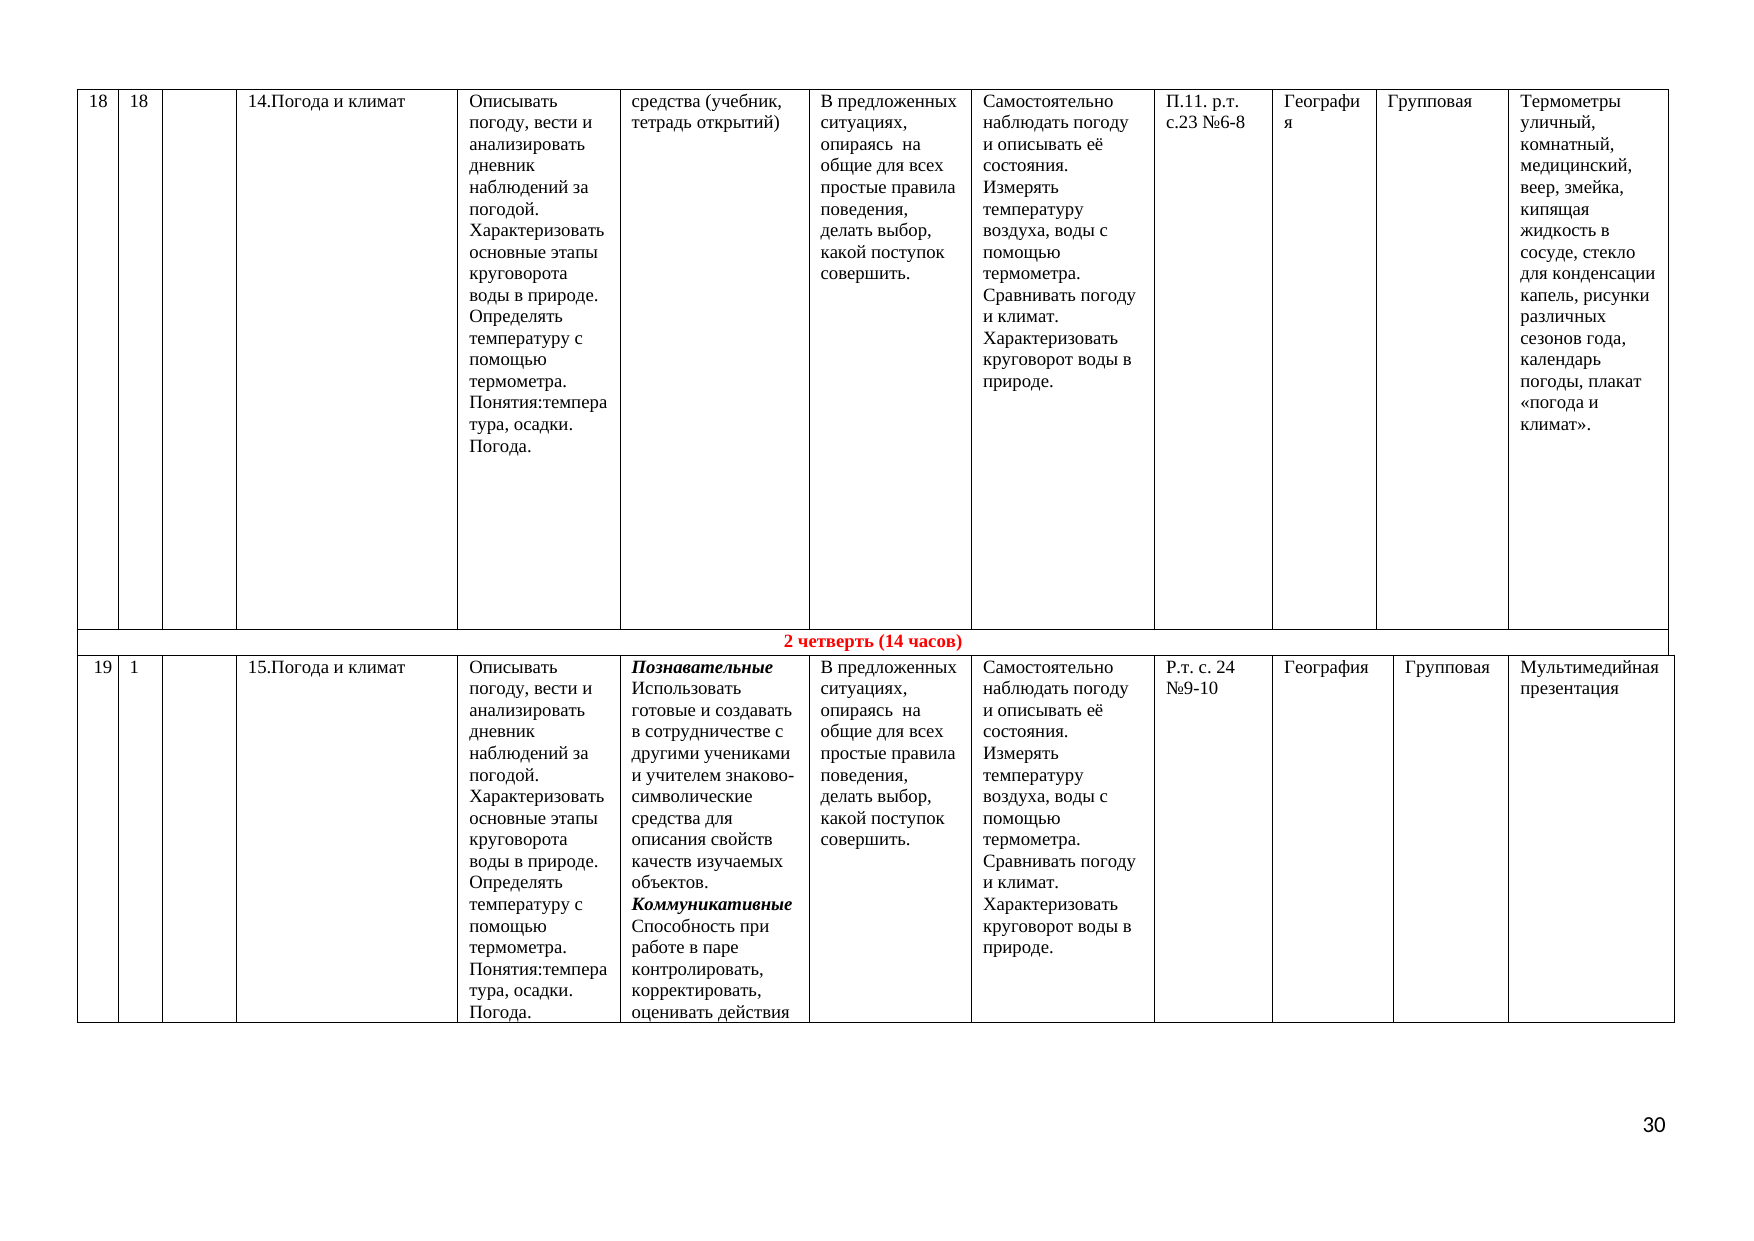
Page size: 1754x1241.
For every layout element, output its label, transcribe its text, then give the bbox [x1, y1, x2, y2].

table_cell П.11. р.т. с.23 №6-8 [1155, 90, 1272, 629]
table_cell 1 [119, 656, 162, 1022]
table_cell Групповая [1394, 656, 1508, 1022]
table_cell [621, 656, 809, 1022]
table_cell В предложенных ситуациях, опираясь на общие для всех простые правила поведения, делать выбор, какой поступок совершить. [810, 90, 971, 629]
table_cell 18 [78, 90, 118, 629]
table_cell 19 [78, 656, 118, 1022]
table_cell Описывать погоду, вести и анализировать дневник наблюдений за погодой. Характеризовать основные этапы круговорота воды в природе. Определять температуру с помощью термометра. Понятия:температура, осадки. Погода. [458, 90, 620, 629]
table_cell Р.т. с. 24 №9-10 [1155, 656, 1272, 1022]
table_cell Познавательные Задавать вопросы, экспериментировать, устанавливать причинно-следственные связи ( в рамках доступного) Коммуникативные Уметь в рамках совместной учебной деятельности слушать других, высказывать свою точку зрения, вступать в беседу, на уроке, в жизни. Регулятивные Уметь работать по предложенному плану используя необходимые средства (учебник, тетрадь открытий) [621, 90, 809, 629]
table_cell 18 [119, 90, 162, 629]
table_cell Самостоятельно наблюдать погоду и описывать её состояния. Измерять температуру воздуха, воды с помощью термометра. Сравнивать погоду и климат. Характеризовать круговорот воды в природе. [972, 656, 1154, 1022]
table_cell Термометры уличный, комнатный, медицинский, веер, змейка, кипящая жидкость в сосуде, стекло для конденсации капель, рисунки различных сезонов года, календарь погоды, плакат «погода и климат». [1509, 90, 1668, 629]
table_cell 2 четверть (14 часов) [78, 630, 1668, 655]
table_cell География [1273, 656, 1393, 1022]
table_cell Самостоятельно наблюдать погоду и описывать её состояния. Измерять температуру воздуха, воды с помощью термометра. Сравнивать погоду и климат. Характеризовать круговорот воды в природе. [972, 90, 1154, 629]
table_cell Описывать погоду, вести и анализировать дневник наблюдений за погодой. Характеризовать основные этапы круговорота воды в природе. Определять температуру с помощью термометра. Понятия:температура, осадки. Погода. [458, 656, 620, 1022]
table_cell 15.Погода и климат [237, 656, 457, 1022]
table_cell География [1273, 90, 1376, 629]
table_cell В предложенных ситуациях, опираясь на общие для всех простые правила поведения, делать выбор, какой поступок совершить. [810, 656, 971, 1022]
table_cell Мультимедийная презентация [1509, 656, 1674, 1022]
table_cell [163, 656, 236, 1022]
table_cell [163, 90, 236, 629]
table_cell Групповая [1377, 90, 1508, 629]
table_cell 14.Погода и климат [237, 90, 457, 629]
